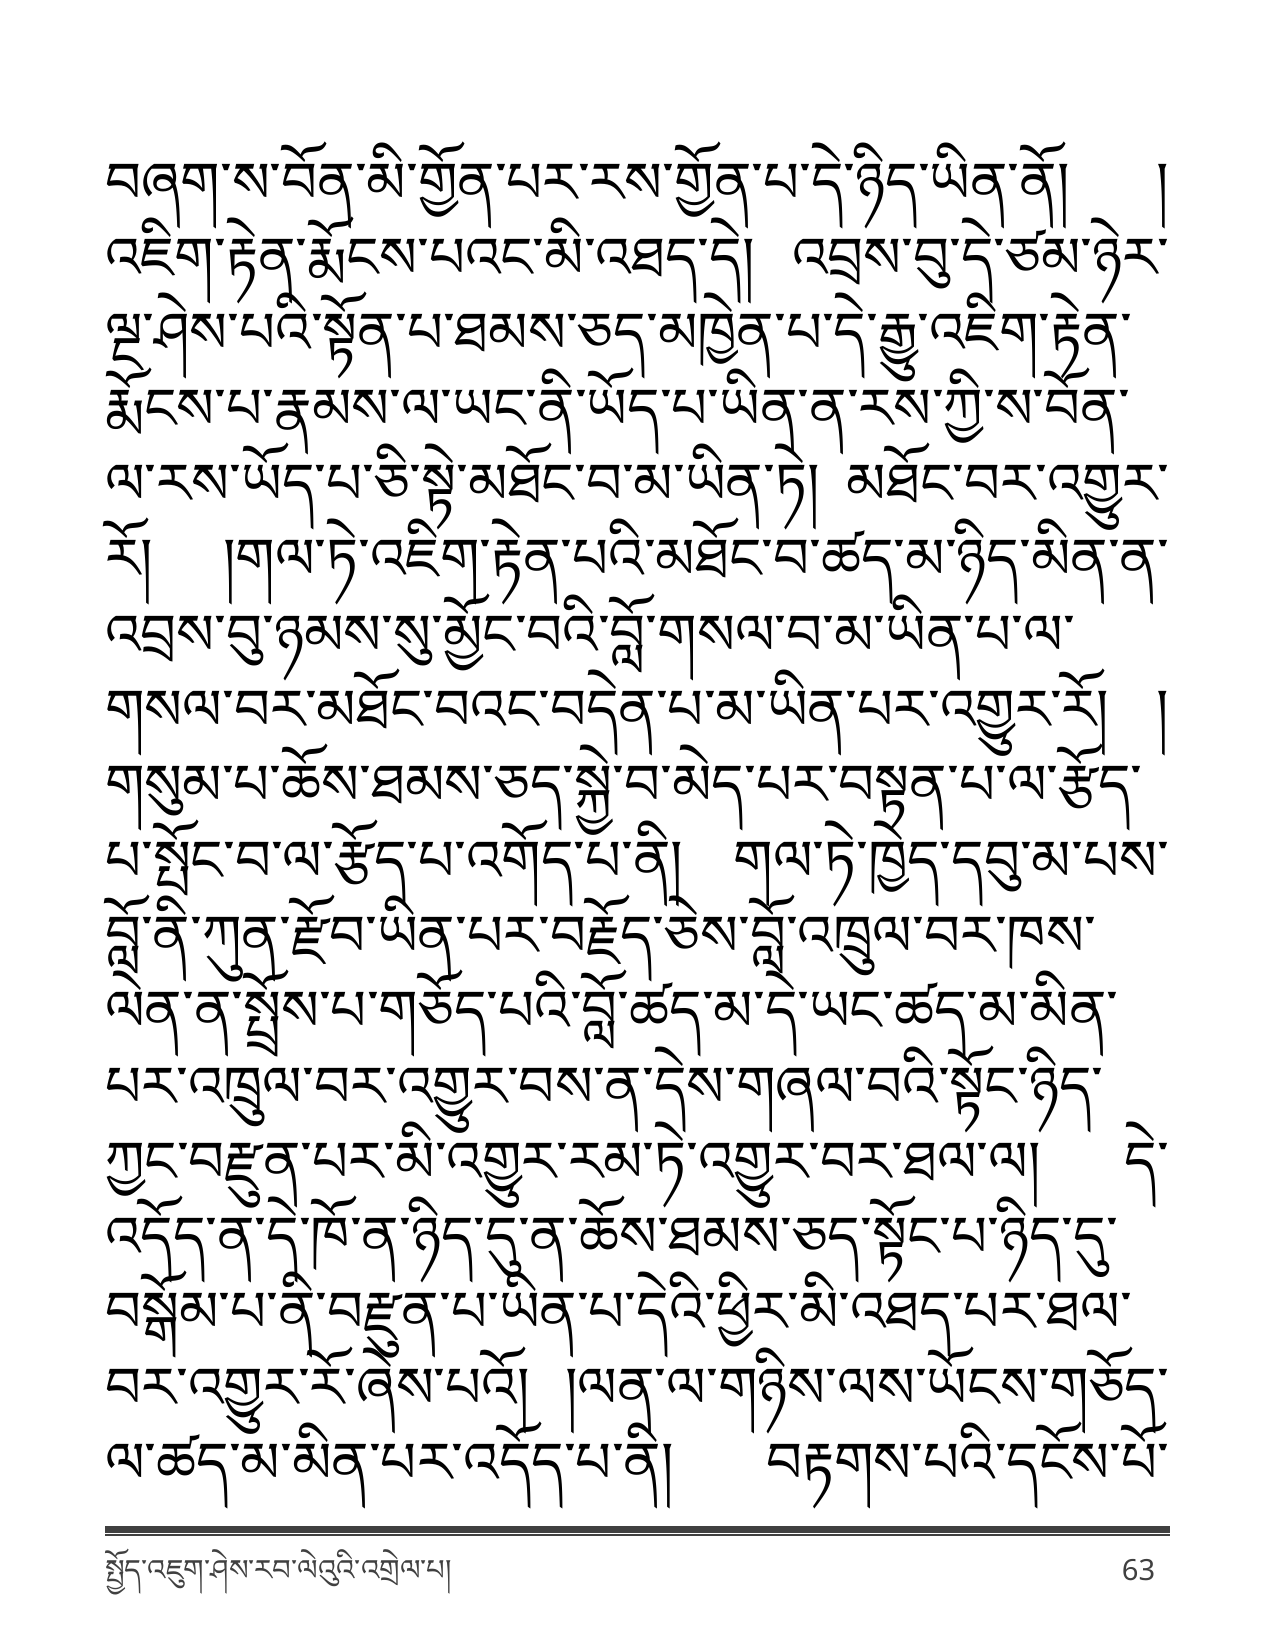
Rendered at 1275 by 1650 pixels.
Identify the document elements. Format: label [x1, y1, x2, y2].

text [105, 150, 1170, 1496]
